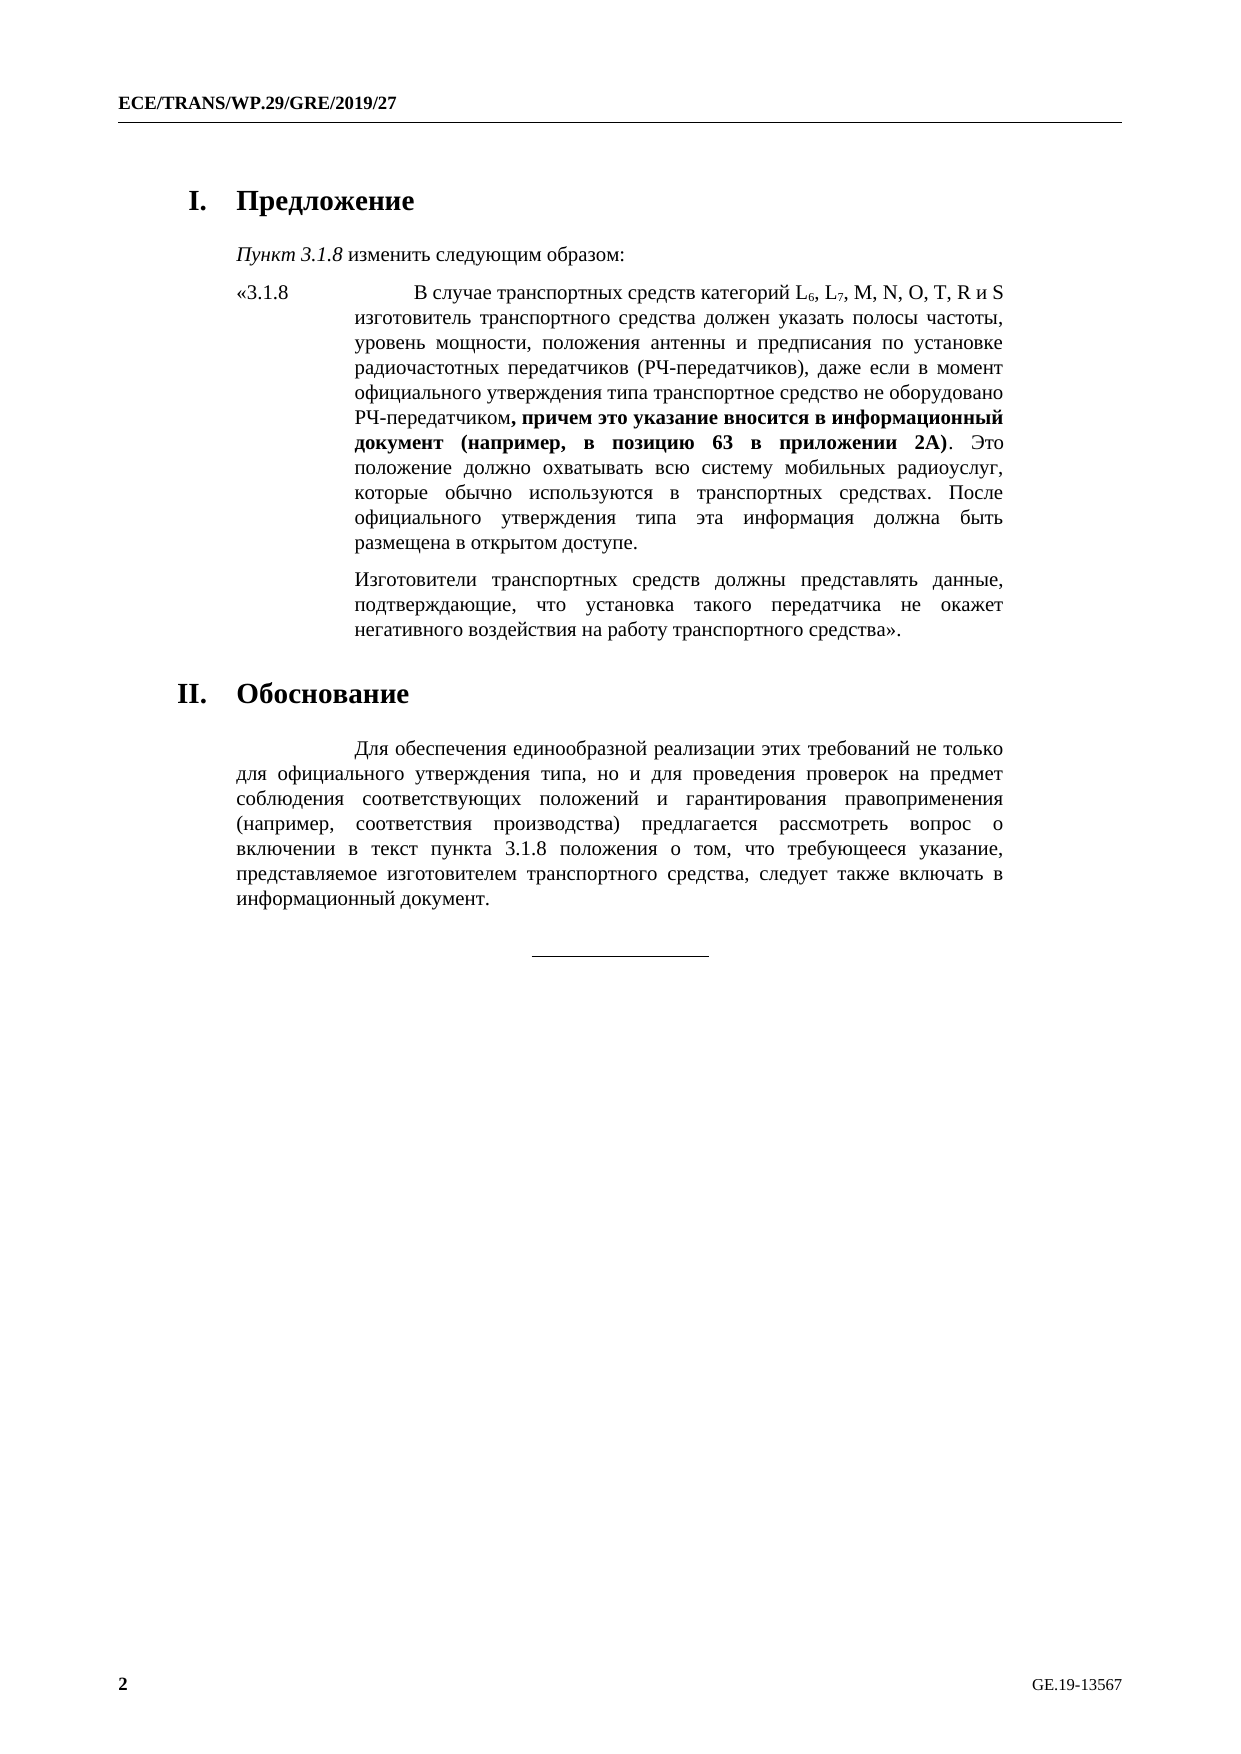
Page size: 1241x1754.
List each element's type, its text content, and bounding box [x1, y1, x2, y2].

text II. Обоснование [118, 679, 1004, 710]
text Для обеспечения единообразной реализации этих требований не только для официального утверждения типа, но и для проведения проверок на предмет соблюдения соответствующих положений и гарантирования правоприменения (например, соответствия производства) предлагается рассмотреть вопрос о включении в текст пункта 3.1.8 положения о том, что требующееся указание, представляемое изготовителем транспортного средства, следует также включать в информационный документ. [236, 735, 1004, 910]
text «3.1.8 В случае транспортных средств категорий L6, L7, M, N, O, T, R и S изготовитель транспортного средства должен указать полосы частоты, уровень мощности, положения антенны и предписания по установке радиочастотных передатчиков (РЧ-передатчиков), даже если в момент официального утверждения типа транспортное средство не оборудовано РЧ-передатчиком, причем это указание вносится в информационный документ (например, в позицию 63 в приложении 2А). Это положение должно охватывать всю систему мобильных радиоуслуг, которые обычно используются в транспортных средствах. После официального утверждения типа эта информация должна быть размещена в открытом доступе. [236, 279, 1004, 554]
text Пункт 3.1.8 изменить следующим образом: [236, 241, 1004, 266]
text I. Предложение [118, 185, 1004, 216]
text Изготовители транспортных средств должны представлять данные, подтверждающие, что установка такого передатчика не окажет негативного воздействия на работу транспортного средства». [236, 566, 1004, 641]
